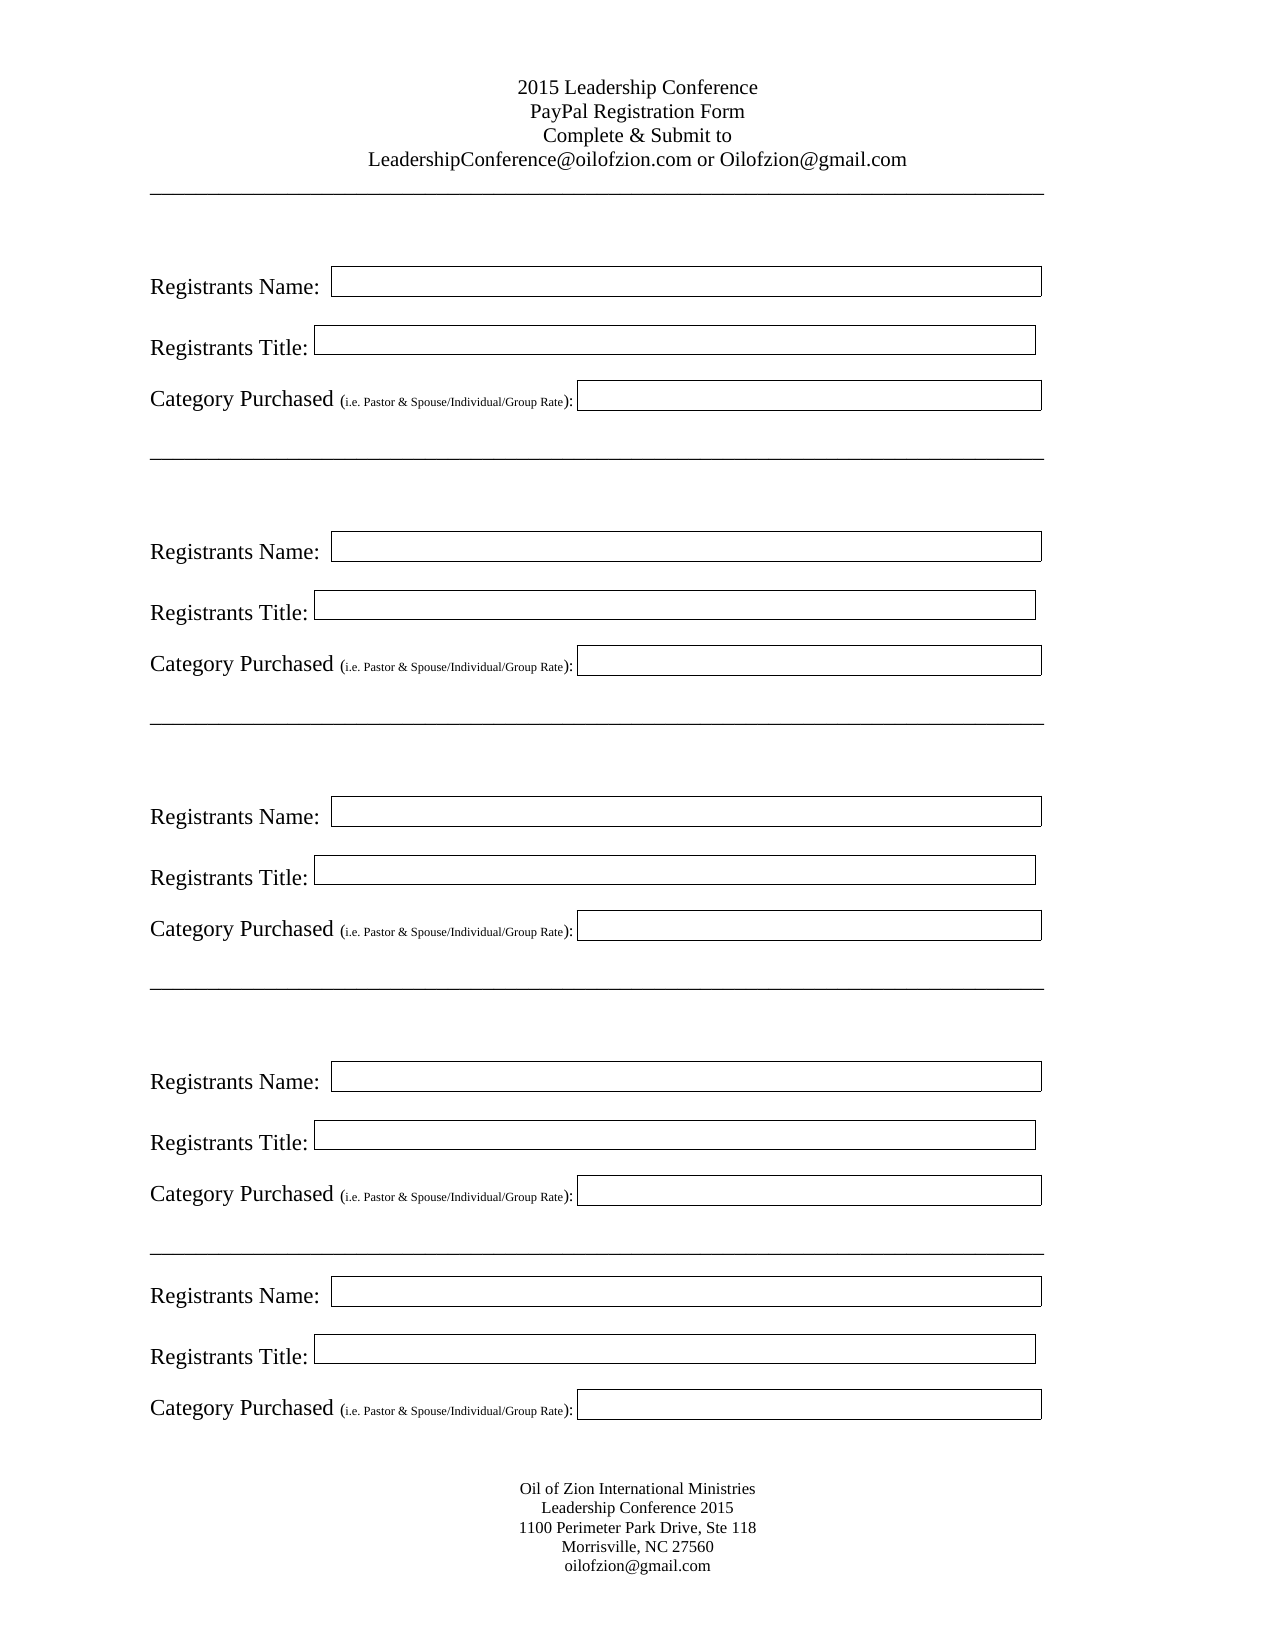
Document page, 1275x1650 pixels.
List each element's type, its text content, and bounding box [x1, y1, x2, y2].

text Category Purchased (i.e. Pastor & Spouse/Individual/Group Rate): [150, 915, 1125, 942]
text Registrants Name: [150, 1282, 1125, 1309]
text ______________________________________________________________________________ [150, 1231, 1125, 1258]
text Registrants Name: [150, 538, 1125, 565]
text Registrants Title: [150, 1120, 1125, 1155]
text Category Purchased (i.e. Pastor & Spouse/Individual/Group Rate): [150, 1394, 1125, 1421]
text Category Purchased (i.e. Pastor & Spouse/Individual/Group Rate): [150, 650, 1125, 677]
text Registrants Name: [150, 803, 1125, 830]
text Category Purchased (i.e. Pastor & Spouse/Individual/Group Rate): [150, 1180, 1125, 1207]
text Registrants Name: [150, 273, 1125, 300]
text Registrants Name: [150, 1068, 1125, 1095]
text Registrants Title: [150, 855, 1125, 890]
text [150, 171, 1125, 198]
text Registrants Title: [150, 590, 1125, 625]
text Registrants Title: [150, 325, 1125, 360]
text Registrants Title: [150, 1334, 1125, 1369]
text ______________________________________________________________________________ [150, 701, 1125, 728]
text ______________________________________________________________________________ [150, 436, 1125, 463]
text ______________________________________________________________________________ [150, 966, 1125, 993]
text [150, 385, 1125, 412]
